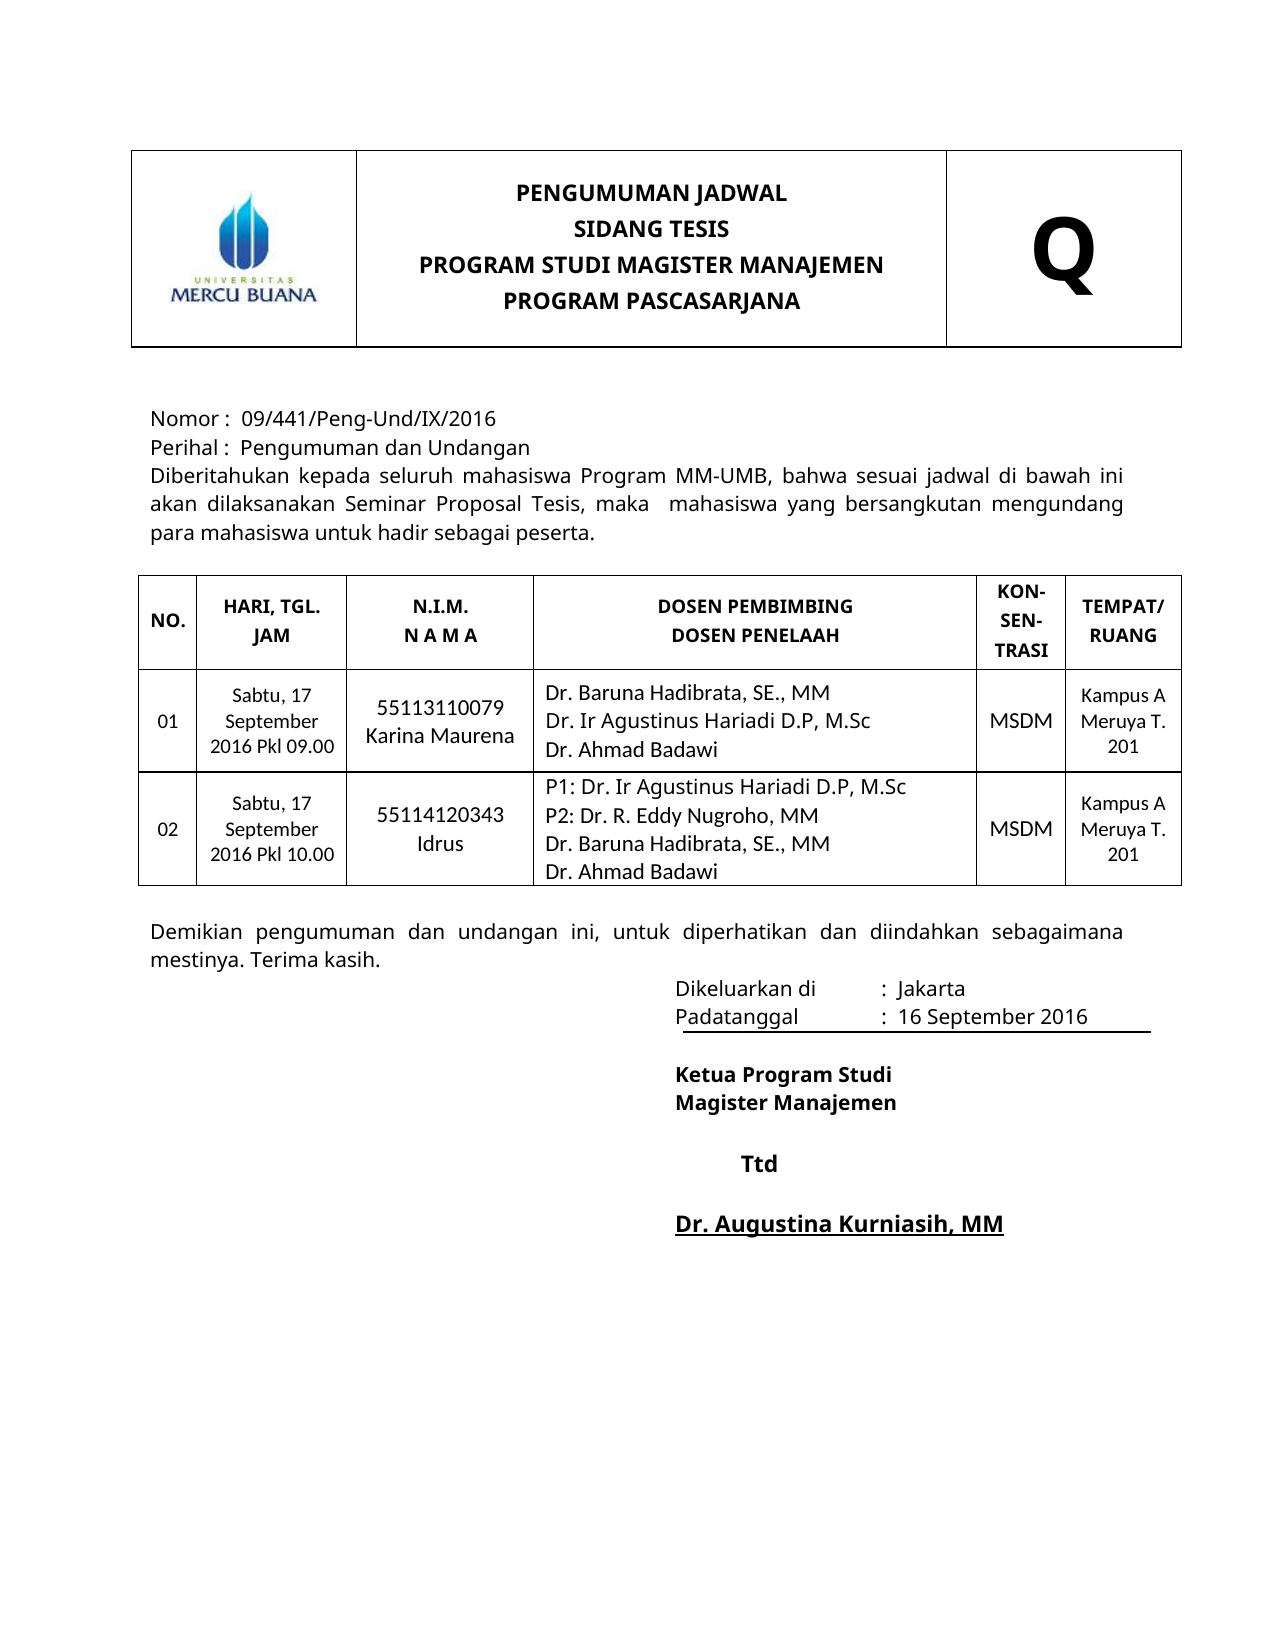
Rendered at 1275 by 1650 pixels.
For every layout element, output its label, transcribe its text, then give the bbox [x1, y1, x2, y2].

table_header Q [947, 151, 1181, 346]
text Magister Manajemen [675, 1088, 1125, 1117]
text Ketua Program Studi [675, 1060, 1125, 1088]
text Dikeluarkan di : Jakarta [150, 974, 1125, 1002]
table_header KON-SEN-TRASI [977, 576, 1065, 669]
table_header PENGUMUMAN JADWAL SIDANG TESIS PROGRAM STUDI MAGISTER MANAJEMEN PROGRAM PASCASARJANA [357, 151, 946, 346]
text Nomor : 09/441/Peng-Und/IX/2016 [150, 404, 1125, 433]
table_header [132, 151, 356, 346]
table_cell Dr. Baruna Hadibrata, SE., MM Dr. Ir Agustinus Hariadi D.P, M.Sc Dr. Ahmad Badawi [534, 670, 976, 771]
table_cell Sabtu, 17 September 2016 Pkl 10.00 [197, 773, 346, 885]
text Ttd [741, 1148, 1125, 1179]
text Padatanggal : 16 September 2016 [150, 1002, 1125, 1031]
table_cell P1: Dr. Ir Agustinus Hariadi D.P, M.Sc P2: Dr. R. Eddy Nugroho, MM Dr. Baruna Hadibrata, SE., MM Dr. Ahmad Badawi [534, 773, 976, 885]
table_header NO. [139, 576, 196, 669]
table_cell MSDM [977, 773, 1065, 885]
table_cell MSDM [977, 670, 1065, 771]
table_header DOSEN PEMBIMBING DOSEN PENELAAH [534, 576, 976, 669]
table_header HARI, TGL. JAM [197, 576, 346, 669]
table_cell 55113110079 Karina Maurena [347, 670, 533, 771]
text Diberitahukan kepada seluruh mahasiswa Program MM-UMB, bahwa sesuai jadwal di bawah ini akan dilaksanakan Seminar Proposal Tesis, maka mahasiswa yang bersangkutan mengundang para mahasiswa untuk hadir sebagai peserta. [150, 461, 1125, 546]
table_cell Kampus A Meruya T. 201 [1066, 773, 1181, 885]
table_cell 02 [139, 773, 196, 885]
table_cell Kampus A Meruya T. 201 [1066, 670, 1181, 771]
table_header N.I.M. N A M A [347, 576, 533, 669]
table_cell 01 [139, 670, 196, 771]
picture [168, 190, 320, 304]
text Dr. Augustina Kurniasih, MM [675, 1179, 1125, 1239]
table_cell Sabtu, 17 September 2016 Pkl 09.00 [197, 670, 346, 771]
text Perihal : Pengumuman dan Undangan [150, 433, 1125, 461]
table_header TEMPAT/ RUANG [1066, 576, 1181, 669]
table_cell 55114120343 Idrus [347, 773, 533, 885]
text Demikian pengumuman dan undangan ini, untuk diperhatikan dan diindahkan sebagaimana mestinya. Terima kasih. [150, 917, 1125, 974]
